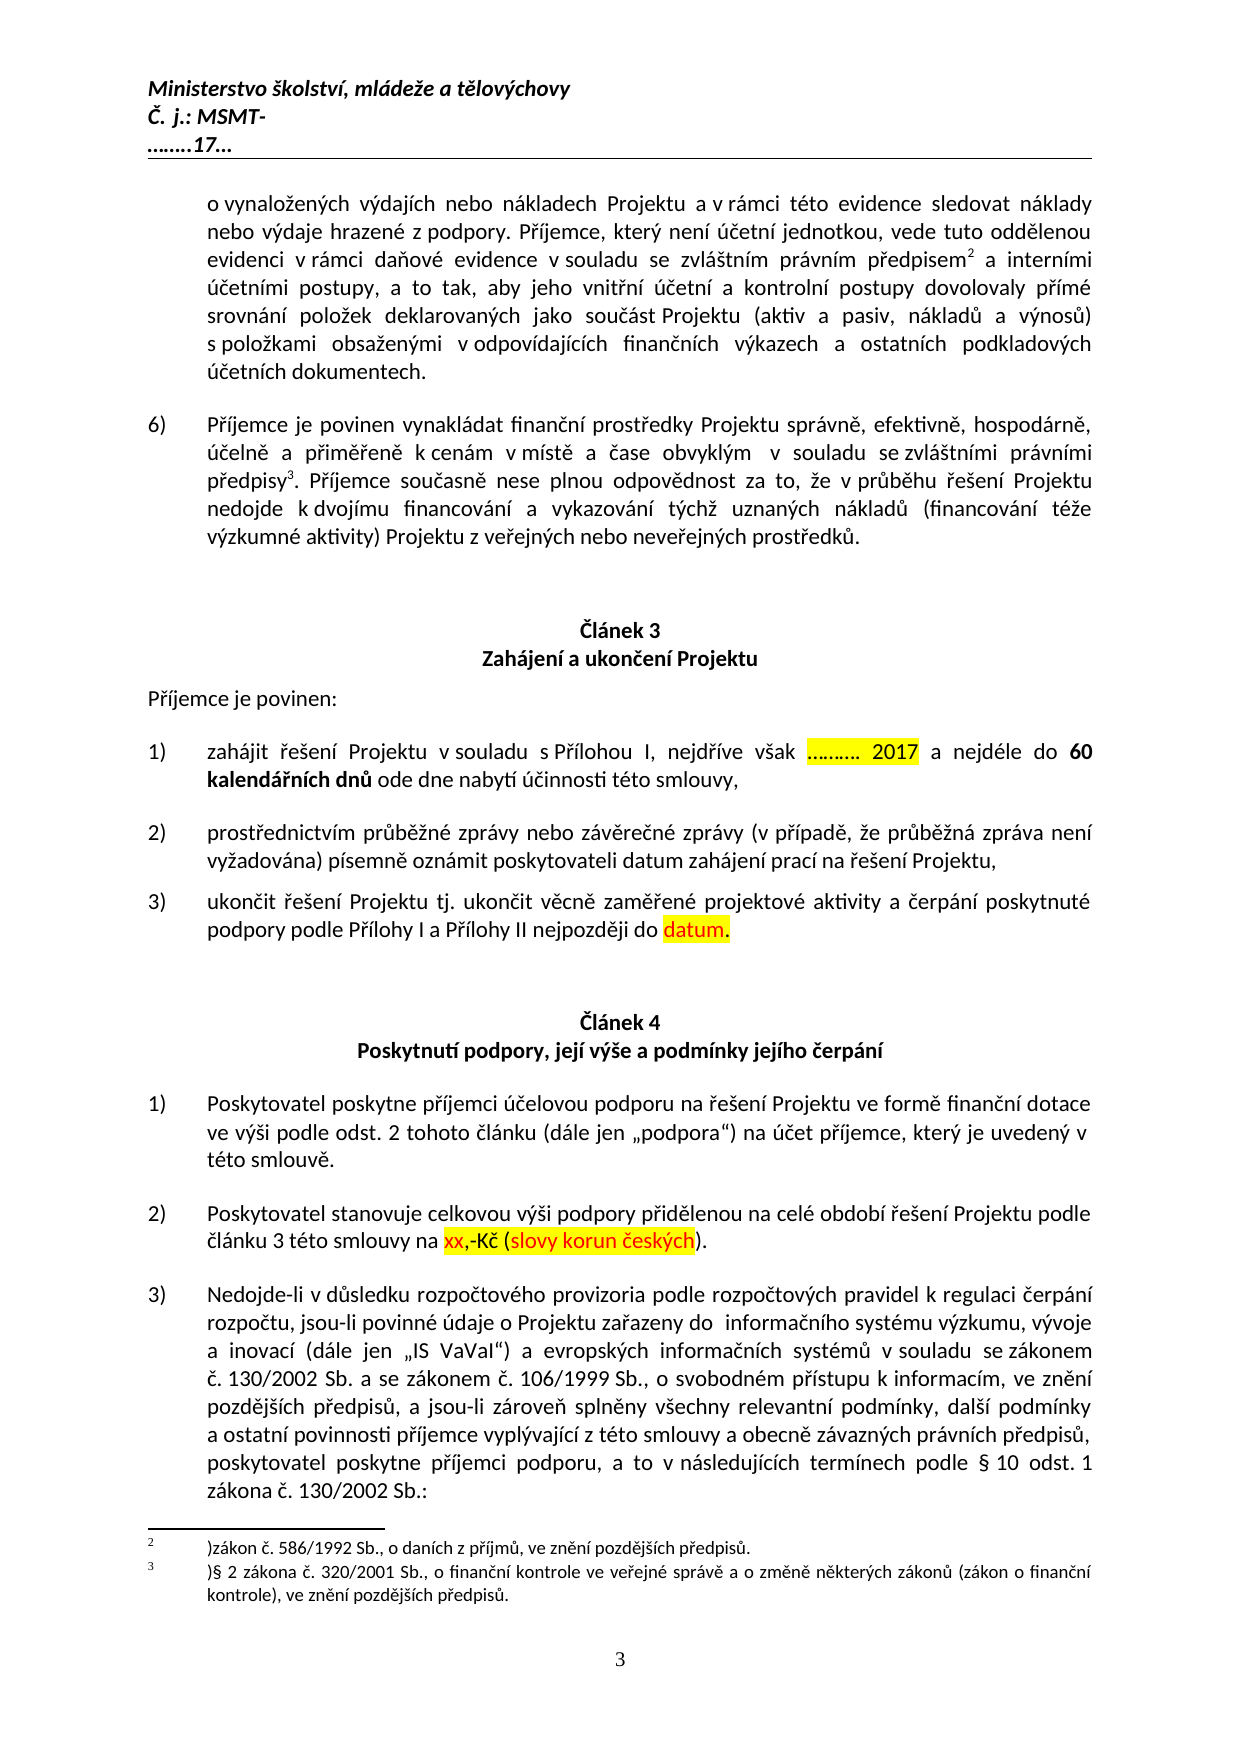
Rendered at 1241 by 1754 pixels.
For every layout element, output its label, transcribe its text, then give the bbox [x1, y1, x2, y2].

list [148, 189, 1092, 385]
list Příjemce je povinen vynakládat finanční prostředky Projektu správně, efektivně, hospodárně, účelně a přiměřeně k cenám v místě a čase obvyklým v souladu se zvláštními právními předpisy. Příjemce současně nese plnou odpovědnost za to, že v průběhu řešení Projektu nedojde k dvojímu financování a vykazování týchž uznaných nákladů (financování téže výzkumné aktivity) Projektu z veřejných nebo neveřejných prostředků. [148, 410, 1092, 550]
text Poskytnutí podpory, její výše a podmínky jejího čerpání [148, 1037, 1092, 1064]
text Článek 3 [148, 616, 1092, 644]
text Příjemce je povinen: [148, 684, 1092, 712]
list Poskytovatel stanovuje celkovou výši podpory přidělenou na celé období řešení Projektu podle článku 3 této smlouvy na xx,-Kč (slovy korun českých). [148, 1199, 1092, 1255]
list ukončit řešení Projektu tj. ukončit věcně zaměřené projektové aktivity a čerpání poskytnuté podpory podle Přílohy I a Přílohy II nejpozději do datum. [148, 887, 1092, 943]
list Poskytovatel poskytne příjemci účelovou podporu na řešení Projektu ve formě finanční dotace ve výši podle odst. 2 tohoto článku (dále jen „podpora“) na účet příjemce, který je uvedený v této smlouvě. [148, 1089, 1092, 1174]
list prostřednictvím průběžné zprávy nebo závěrečné zprávy (v případě, že průběžná zpráva není vyžadována) písemně oznámit poskytovateli datum zahájení prací na řešení Projektu, [148, 818, 1092, 874]
list zahájit řešení Projektu v souladu s Přílohou I, nejdříve však ………. 2017 a nejdéle do 60 kalendářních dnů ode dne nabytí účinnosti této smlouvy, [148, 737, 1092, 793]
text Zahájení a ukončení Projektu [148, 644, 1092, 672]
text Článek 4 [148, 1008, 1092, 1037]
list Nedojde-li v důsledku rozpočtového provizoria podle rozpočtových pravidel k regulaci čerpání rozpočtu, jsou-li povinné údaje o Projektu zařazeny do informačního systému výzkumu, vývoje a inovací (dále jen „IS VaVaI“) a evropských informačních systémů v souladu se zákonem č. 130/2002 Sb. a se zákonem č. 106/1999 Sb., o svobodném přístupu k informacím, ve znění pozdějších předpisů, a jsou-li zároveň splněny všechny relevantní podmínky, další podmínky a ostatní povinnosti příjemce vyplývající z této smlouvy a obecně závazných právních předpisů, poskytovatel poskytne příjemci podporu, a to v následujících termínech podle § 10 odst. 1 zákona č. 130/2002 Sb.: [148, 1280, 1092, 1504]
